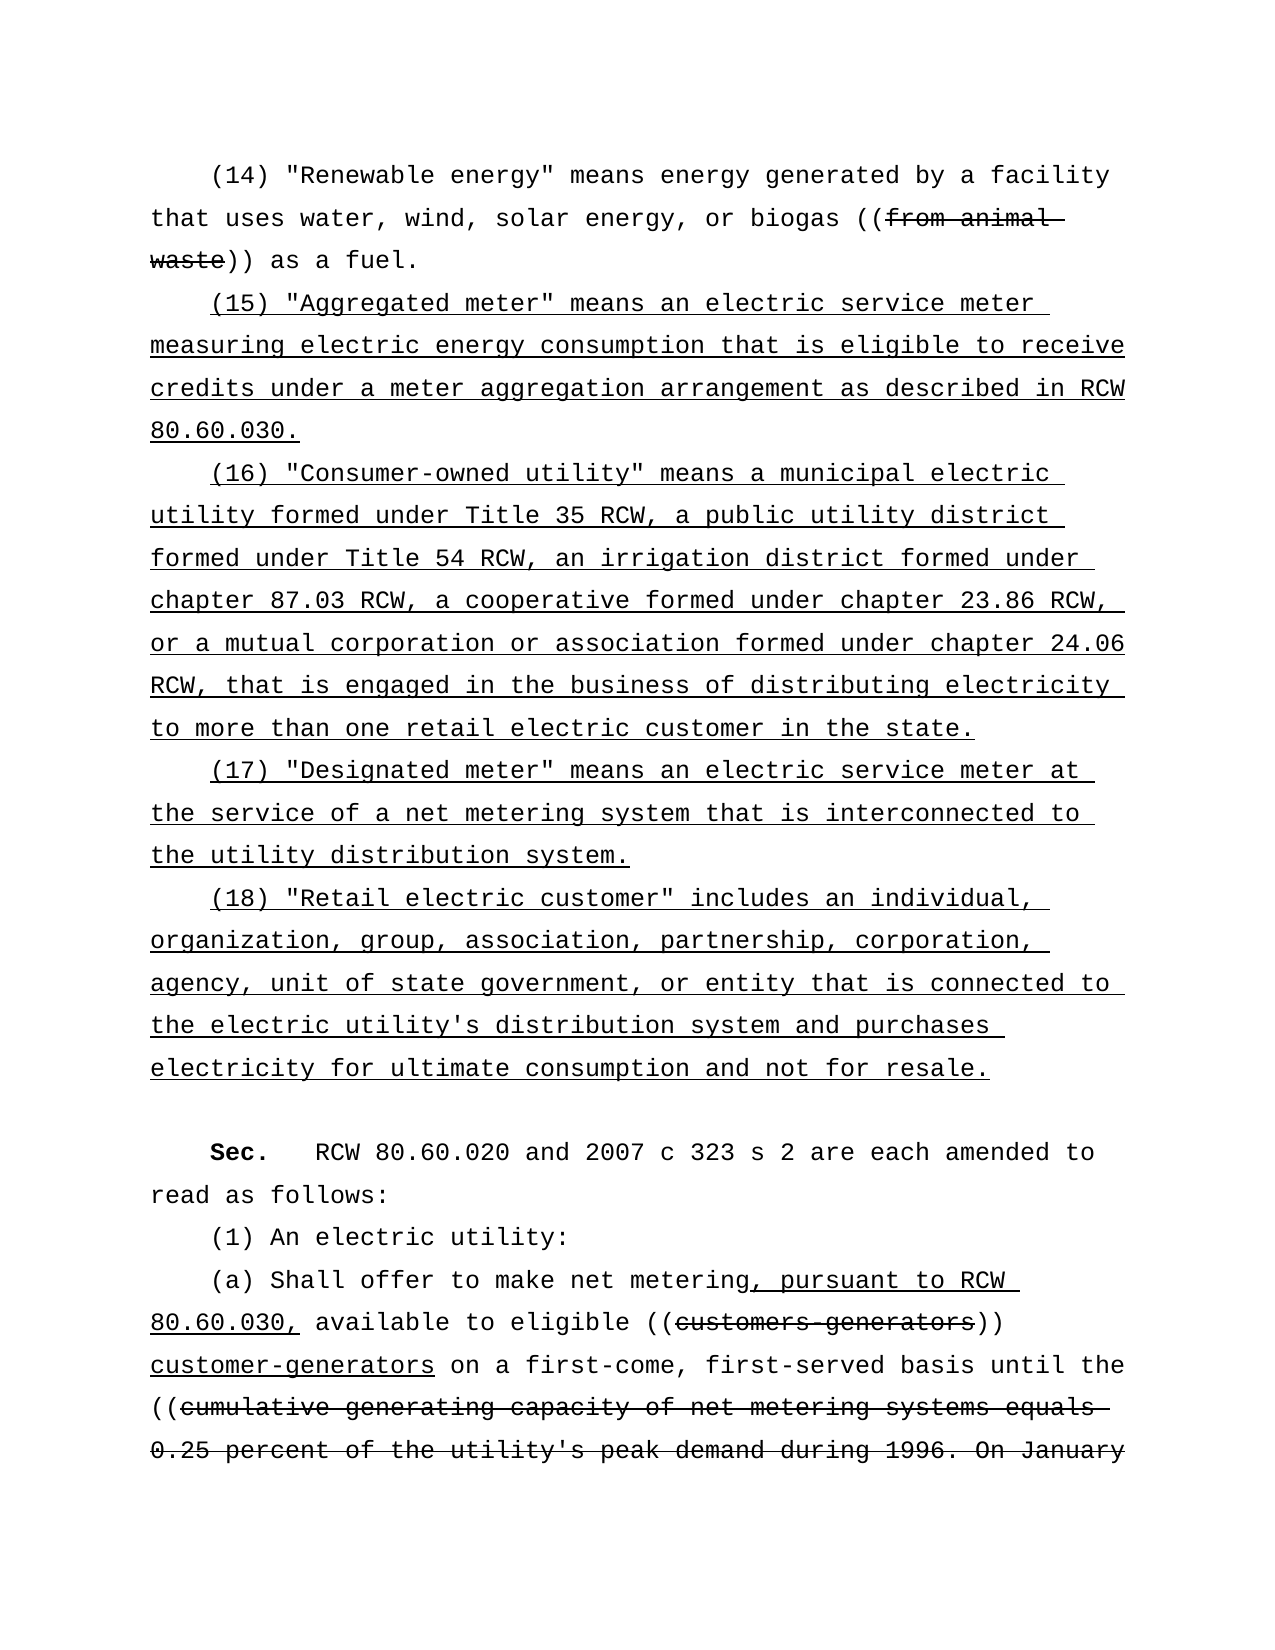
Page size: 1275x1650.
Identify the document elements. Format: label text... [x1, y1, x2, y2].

text (16) "Consumer-owned utility" means a municipal electric utility formed under Title 35 RCW, a public utility district formed under Title 54 RCW, an irrigation district formed under chapter 87.03 RCW, a cooperative formed under chapter 23.86 RCW, or a mutual corporation or association formed under chapter 24.06 RCW, that is engaged in the business of distributing electricity to more than one retail electric customer in the state. [150, 655, 1125, 696]
text (16) "Consumer-owned utility" means a municipal electric utility formed under Title 35 RCW, a public utility district formed under Title 54 RCW, an irrigation district formed under chapter 87.03 RCW, a cooperative formed under chapter 23.86 RCW, or a mutual corporation or association formed under chapter 24.06 RCW, that is engaged in the business of distributing electricity to more than one retail electric customer in the state. [150, 613, 1125, 654]
text (15) "Aggregated meter" means an electric service meter measuring electric energy consumption that is eligible to receive credits under a meter aggregation arrangement as described in RCW 80.60.030. [150, 400, 1125, 447]
text (16) "Consumer-owned utility" means a municipal electric utility formed under Title 35 RCW, a public utility district formed under Title 54 RCW, an irrigation district formed under chapter 87.03 RCW, a cooperative formed under chapter 23.86 RCW, or a mutual corporation or association formed under chapter 24.06 RCW, that is engaged in the business of distributing electricity to more than one retail electric customer in the state. [150, 698, 1125, 745]
text Sec. RCW 80.60.020 and 2007 c 323 s 2 are each amended to read as follows: [150, 1127, 1125, 1212]
text (18) "Retail electric customer" includes an individual, organization, group, association, partnership, corporation, agency, unit of state government, or entity that is connected to the electric utility's distribution system and purchases electricity for ultimate consumption and not for resale. [150, 872, 1125, 994]
text (14) "Renewable energy" means energy generated by a facility that uses water, wind, solar energy, or biogas ((from animal waste)) as a fuel. [150, 150, 1125, 277]
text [150, 1254, 1125, 1451]
text (15) "Aggregated meter" means an electric service meter measuring electric energy consumption that is eligible to receive credits under a meter aggregation arrangement as described in RCW 80.60.030. [150, 277, 1125, 356]
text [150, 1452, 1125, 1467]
text (1) An electric utility: [150, 1212, 1125, 1254]
text (18) "Retail electric customer" includes an individual, organization, group, association, partnership, corporation, agency, unit of state government, or entity that is connected to the electric utility's distribution system and purchases electricity for ultimate consumption and not for resale. [150, 995, 1125, 1085]
text (16) "Consumer-owned utility" means a municipal electric utility formed under Title 35 RCW, a public utility district formed under Title 54 RCW, an irrigation district formed under chapter 87.03 RCW, a cooperative formed under chapter 23.86 RCW, or a mutual corporation or association formed under chapter 24.06 RCW, that is engaged in the business of distributing electricity to more than one retail electric customer in the state. [150, 447, 1125, 611]
text (15) "Aggregated meter" means an electric service meter measuring electric energy consumption that is eligible to receive credits under a meter aggregation arrangement as described in RCW 80.60.030. [150, 358, 1125, 399]
text (17) "Designated meter" means an electric service meter at the service of a net metering system that is interconnected to the utility distribution system. [150, 745, 1125, 872]
